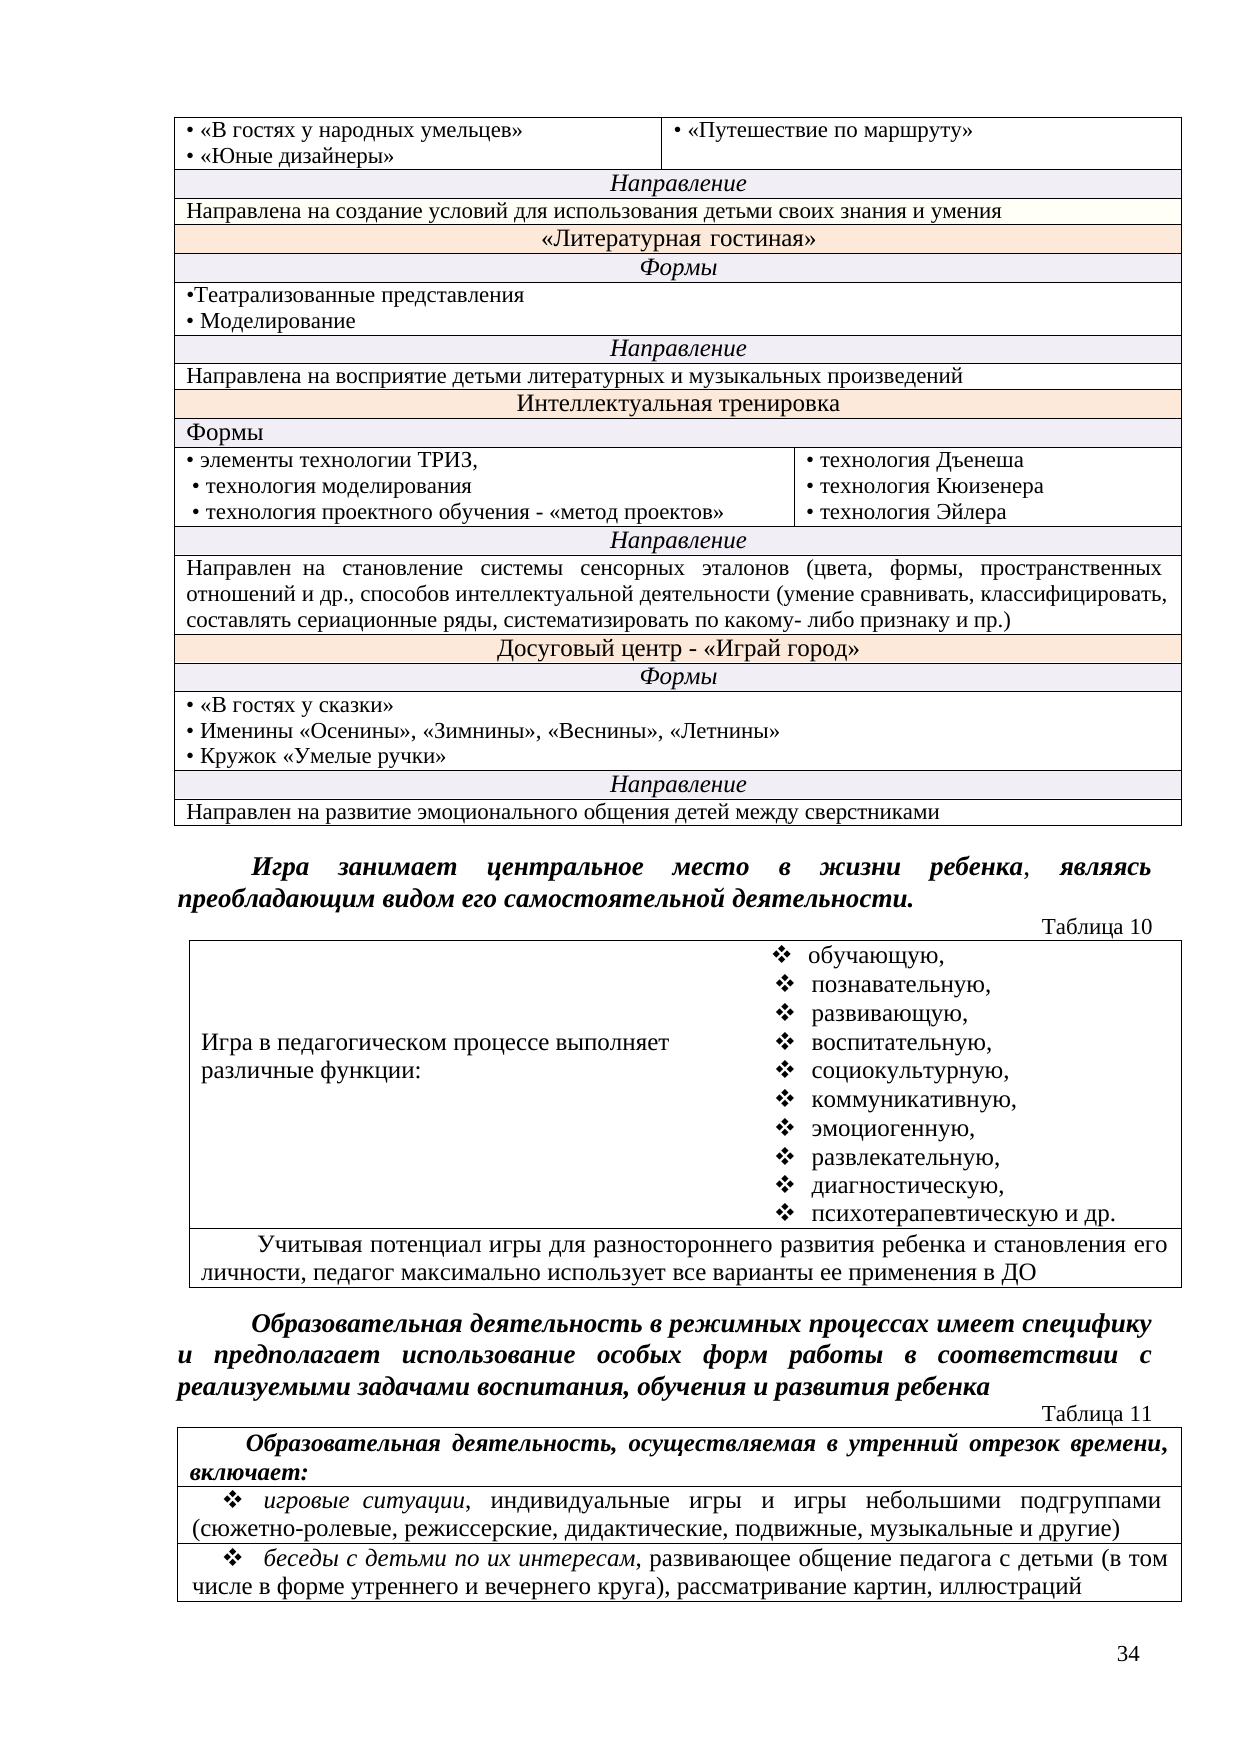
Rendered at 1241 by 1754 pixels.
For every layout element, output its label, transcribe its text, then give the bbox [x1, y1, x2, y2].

table_header Игра в педагогическом процессе выполняет различные функции: [190, 941, 719, 1228]
table_cell Направление [175, 170, 1181, 198]
subtitle Образовательная деятельность в режимных процессах имеет специфику и предполагает использование особых форм работы в соответствии с реализуемыми задачами воспитания, обучения и развития ребенка [177, 1307, 1152, 1401]
table_cell Направление [175, 527, 1181, 554]
table_cell Формы [175, 254, 1181, 282]
table_cell Учитывая потенциал игры для разностороннего развития ребенка и становления его личности, педагог максимально использует все варианты ее применения в ДО [190, 1229, 1181, 1287]
table_cell элементы технологии ТРИЗ, технология моделирования технология проектного обучения - «метод проектов» [175, 448, 794, 526]
table_cell Досуговый центр - «Играй город» [175, 635, 1181, 662]
table_header Образовательная деятельность, осуществляемая в утренний отрезок времени, включает: [178, 1428, 1181, 1486]
table_cell Интеллектуальная тренировка [175, 390, 1181, 418]
table_cell Направление [175, 336, 1181, 363]
subtitle Игра занимает центральное место в жизни ребенка, являясь преобладающим видом его самостоятельной деятельности. [177, 850, 1152, 913]
table_cell беседы с детьми по их интересам, развивающее общение педагога с детьми (в том числе в форме утреннего и вечернего круга), рассматривание картин, иллюстраций [178, 1544, 1181, 1601]
text Таблица 11 [177, 1401, 1152, 1427]
table_cell технология Дъенеша технология Кюизенера технология Эйлера [795, 448, 1181, 526]
table_cell Направлен на становление системы сенсорных эталонов (цвета, формы, пространственных отношений и др., способов интеллектуальной деятельности (умение сравнивать, классифицировать, составлять сериационные ряды, систематизировать по какому- либо признаку и пр.) [175, 556, 1181, 633]
table_cell Формы [175, 664, 1181, 691]
table_cell игровые ситуации, индивидуальные игры и игры небольшими подгруппами (сюжетно-ролевые, режиссерские, дидактические, подвижные, музыкальные и другие) [178, 1487, 1181, 1543]
table_cell Направлена на создание условий для использования детьми своих знания и умения [175, 199, 1181, 224]
table_cell •Театрализованные представления Моделирование [175, 283, 1181, 334]
table_cell Направление [175, 771, 1181, 798]
table_cell Направлен на развитие эмоционального общения детей между сверстниками [175, 800, 1181, 825]
table_header «Путешествие по маршруту» [662, 118, 1181, 169]
table_cell Направлена на восприятие детьми литературных и музыкальных произведений [175, 364, 1181, 389]
table_header обучающую, познавательную, развивающую, воспитательную, социокультурную, коммуникативную, эмоциогенную, развлекательную, диагностическую, психотерапевтическую и др. [719, 941, 1181, 1228]
table_header «В гостях у народных умельцев» «Юные дизайнеры» [175, 118, 661, 169]
table_cell «Литературная гостиная» [175, 225, 1181, 253]
text Таблица 10 [177, 914, 1152, 940]
table_cell Формы [175, 419, 1181, 447]
table_cell «В гостях у сказки» Именины «Осенины», «Зимнины», «Веснины», «Летнины» Кружок «Умелые ручки» [175, 692, 1181, 770]
